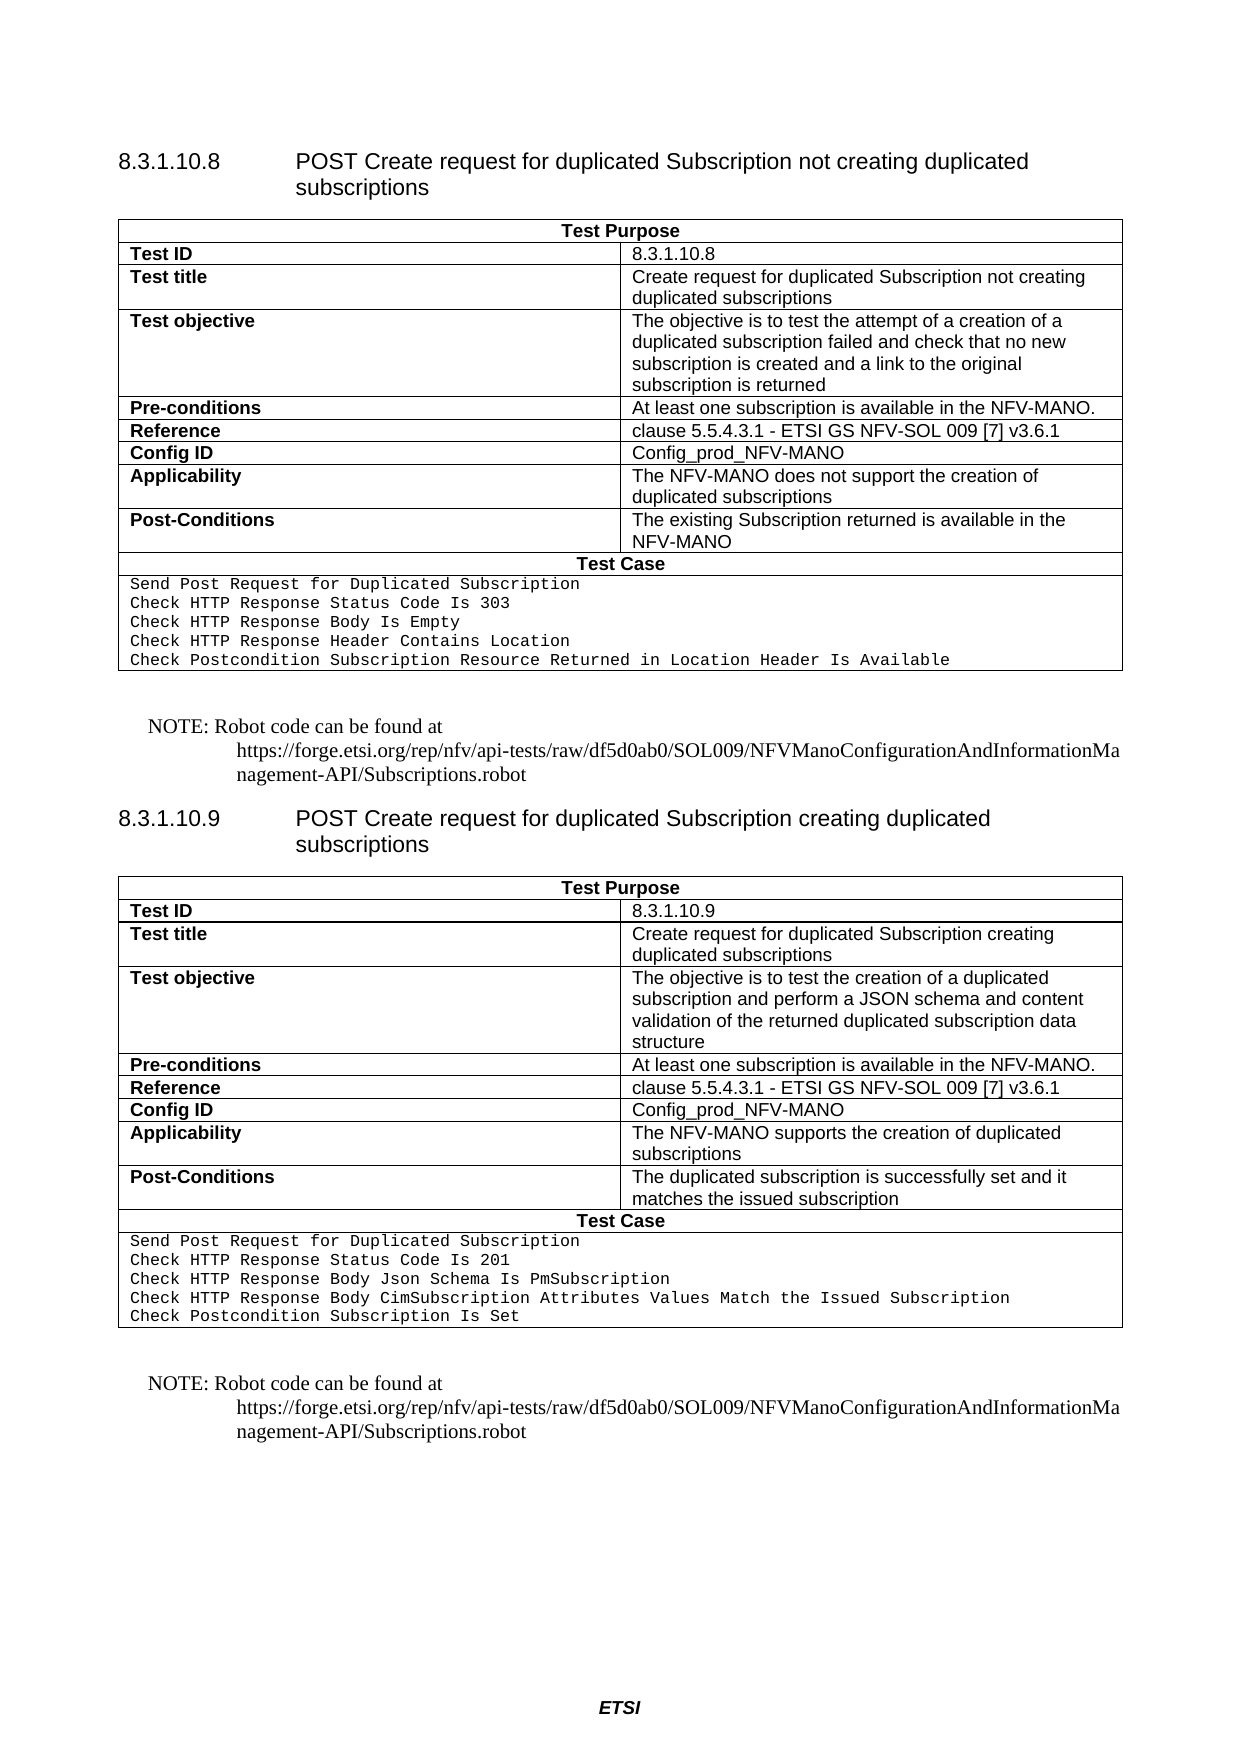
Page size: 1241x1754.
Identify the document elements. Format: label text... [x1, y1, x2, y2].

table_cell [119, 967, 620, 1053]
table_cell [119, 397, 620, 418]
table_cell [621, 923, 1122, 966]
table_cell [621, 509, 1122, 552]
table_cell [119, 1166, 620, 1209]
subtitle 8.3.1.10.8 POST Create request for duplicated Subscription not creating duplicated subscriptions [118, 148, 1122, 200]
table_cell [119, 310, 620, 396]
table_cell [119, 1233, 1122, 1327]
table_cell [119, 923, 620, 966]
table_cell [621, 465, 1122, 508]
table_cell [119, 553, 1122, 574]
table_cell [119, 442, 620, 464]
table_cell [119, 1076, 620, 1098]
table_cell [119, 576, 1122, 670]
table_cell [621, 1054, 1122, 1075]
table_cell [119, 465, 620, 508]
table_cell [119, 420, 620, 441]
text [148, 1371, 1122, 1443]
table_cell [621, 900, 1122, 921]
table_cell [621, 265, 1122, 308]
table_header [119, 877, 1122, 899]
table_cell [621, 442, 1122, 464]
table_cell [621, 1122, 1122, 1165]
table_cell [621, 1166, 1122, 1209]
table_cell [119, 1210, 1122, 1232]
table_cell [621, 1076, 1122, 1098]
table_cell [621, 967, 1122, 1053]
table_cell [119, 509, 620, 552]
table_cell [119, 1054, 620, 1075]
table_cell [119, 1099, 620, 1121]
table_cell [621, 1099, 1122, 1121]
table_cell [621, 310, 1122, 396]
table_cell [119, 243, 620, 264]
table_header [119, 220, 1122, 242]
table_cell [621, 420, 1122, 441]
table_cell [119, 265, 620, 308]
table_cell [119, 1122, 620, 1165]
subtitle 8.3.1.10.9 POST Create request for duplicated Subscription creating duplicated subscriptions [118, 805, 1122, 857]
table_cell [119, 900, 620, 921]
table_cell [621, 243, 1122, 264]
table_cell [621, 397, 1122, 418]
